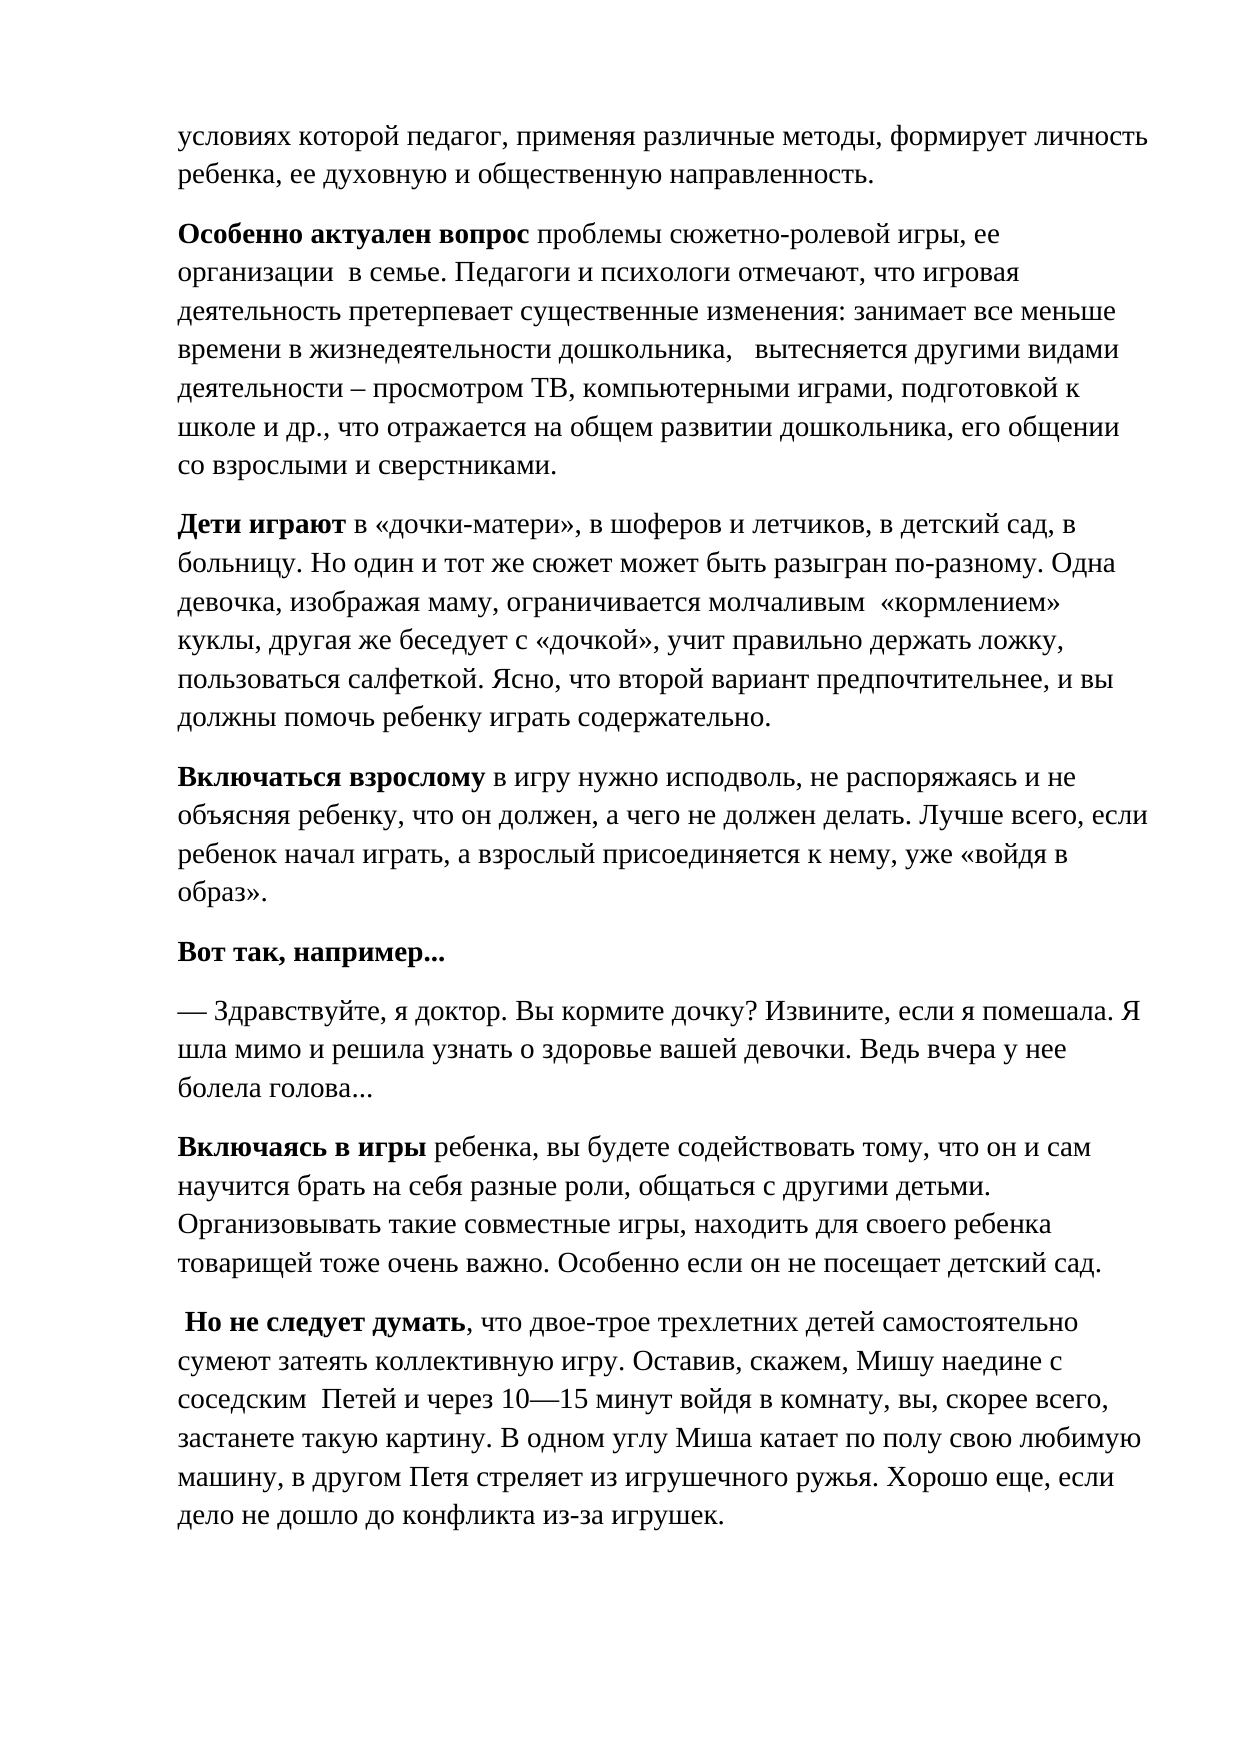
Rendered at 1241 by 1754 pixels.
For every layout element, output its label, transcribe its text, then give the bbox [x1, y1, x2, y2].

text Вот так, например... [177, 934, 1152, 967]
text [177, 118, 1152, 190]
text Включаясь в игры ребенка, вы будете содействовать тому, что он и сам научится брать на себя разные роли, общаться с другими детьми. Организовывать такие совместные игры, находить для своего ребенка товарищей тоже очень важно. Особенно если он не посещает детский сад. [177, 1129, 1152, 1279]
text Дети играют в «дочки-матери», в шоферов и летчиков, в детский сад, в больницу. Но один и тот же сюжет может быть разыгран по-разному. Одна девочка, изображая маму, ограничивается молчаливым «кормлением» куклы, другая же беседует с «дочкой», учит правильно держать ложку, пользоваться салфеткой. Ясно, что второй вариант предпочтительнее, и вы должны помочь ребенку играть содержательно. [177, 507, 1152, 733]
text Но не следует думать, что двое-трое трехлетних детей самостоятельно сумеют затеять коллективную игру. Оставив, скажем, Мишу наедине с соседским Петей и через 10—15 минут войдя в комнату, вы, скорее всего, застанете такую картину. В одном углу Миша катает по полу свою любимую машину, в другом Петя стреляет из игрушечно­го ружья. Хорошо еще, если дело не дошло до конфликта из-за игрушек. [177, 1304, 1152, 1531]
text Особенно актуален вопрос проблемы сюжетно-ролевой игры, ее организации в семье. Педагоги и психологи отмечают, что игровая деятельность претерпевает существенные изменения: занимает все меньше времени в жизнедеятельности дошкольника, вытесняется другими видами деятельности – просмотром ТВ, компьютерными играми, подготовкой к школе и др., что отражается на общем развитии дошкольника, его общении со взрослыми и сверстниками. [177, 216, 1152, 481]
text Включаться взрослому в игру нужно исподволь, не распоряжаясь и не объясняя ребенку, что он должен, а чего не должен делать. Лучше всего, если ребенок начал играть, а взрослый присоединяется к нему, уже «войдя в образ». [177, 759, 1152, 908]
text — Здравствуйте, я доктор. Вы кормите дочку? Извините, если я помешала. Я шла мимо и решила узнать о здоровье вашей девочки. Ведь вчера у нее болела голова... [177, 993, 1152, 1104]
